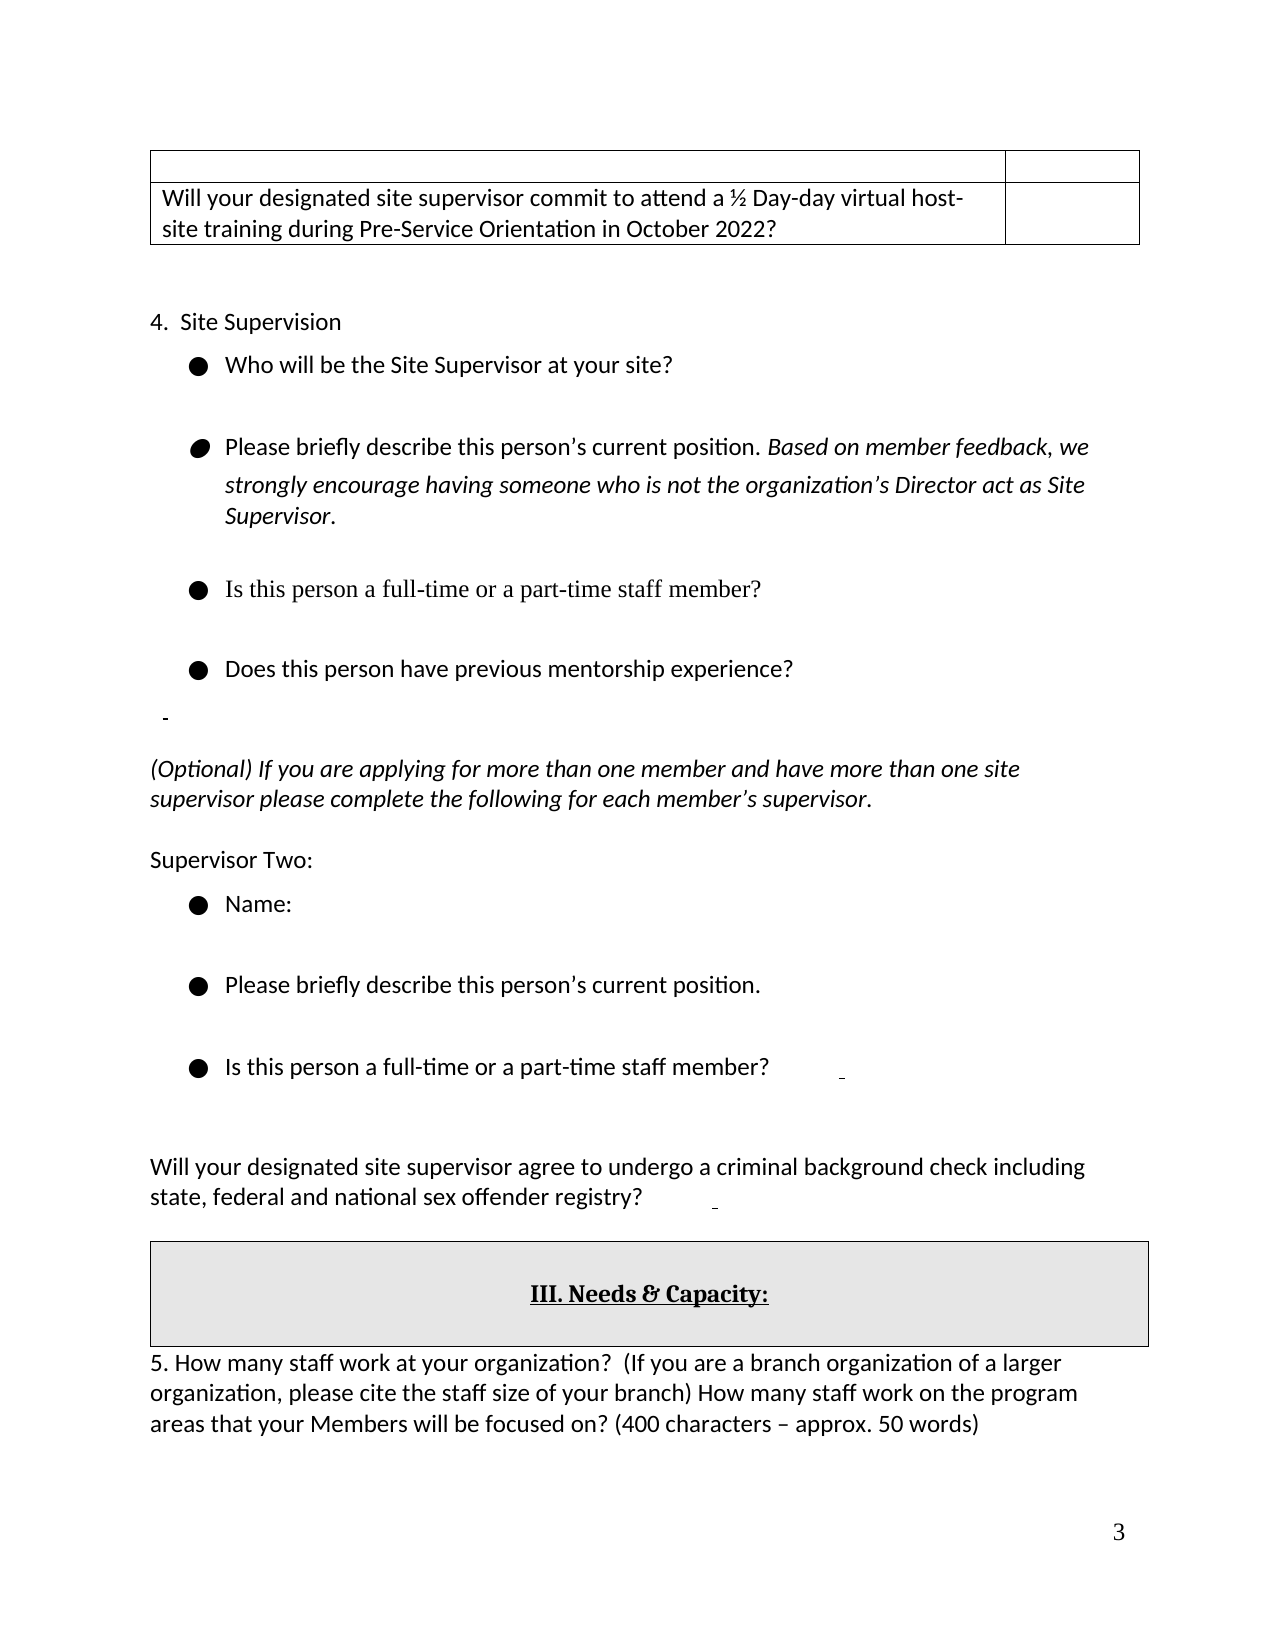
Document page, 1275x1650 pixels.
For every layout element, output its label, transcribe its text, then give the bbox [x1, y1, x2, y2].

list Please briefly describe this person’s current position. [187, 957, 1125, 1008]
text 5. How many staff work at your organization? (If you are a branch organization of a larger organization, please cite the staff size of your branch) How many staff work on the program areas that your Members will be focused on? (400 characters – approx. 50 words) [150, 1347, 1125, 1438]
table_header III. Needs & Capacity: [151, 1242, 1148, 1346]
text (Optional) If you are applying for more than one member and have more than one site supervisor please complete the following for each member’s supervisor. [150, 753, 1125, 814]
table_cell [1006, 183, 1139, 244]
list Name: [187, 875, 1125, 926]
table_cell Will your designated site supervisor commit to attend a ½ Day-day virtual host-site training during Pre-Service Orientation in October 2022? [151, 183, 1005, 244]
table_cell [1006, 151, 1139, 182]
text 4. Site Supervision [150, 306, 1125, 336]
text Will your designated site supervisor agree to undergo a criminal background check including state, federal and national sex offender registry? [150, 1151, 1125, 1212]
list Who will be the Site Supervisor at your site? [187, 336, 1125, 387]
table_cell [151, 151, 1005, 182]
list Is this person a full-time or a part-time staff member? [187, 1039, 1125, 1090]
list Please briefly describe this person’s current position. Based on member feedback, we strongly encourage having someone who is not the organization’s Director act as Site Supervisor. [187, 418, 1125, 530]
text Supervisor Two: [150, 845, 1125, 875]
